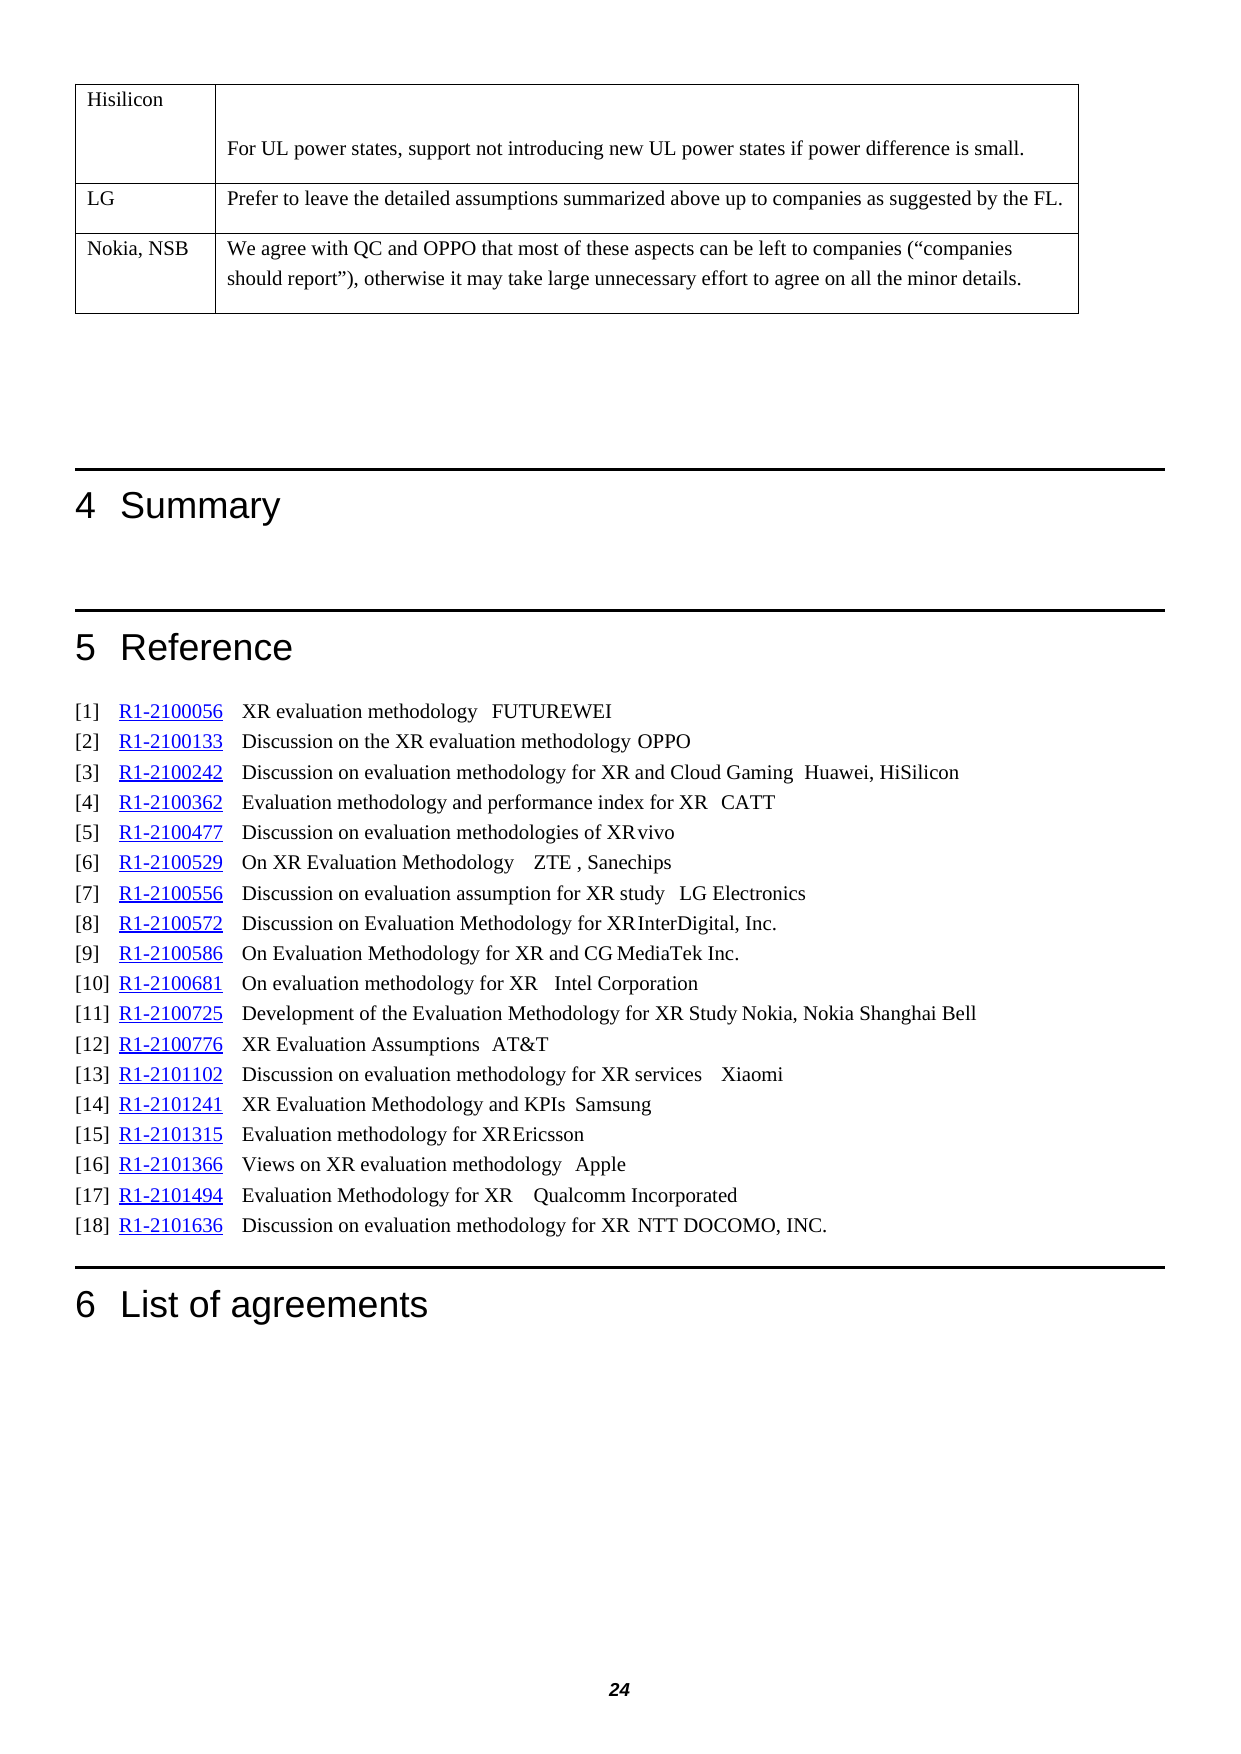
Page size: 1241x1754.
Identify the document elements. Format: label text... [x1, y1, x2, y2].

list R1-2100477 Discussion on evaluation methodologies of XR vivo [75, 818, 1165, 846]
list R1-2101241 XR Evaluation Methodology and KPIs Samsung [75, 1090, 1165, 1118]
table_cell LG [76, 184, 215, 233]
subtitle Summary [75, 471, 1165, 533]
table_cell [216, 85, 1078, 183]
list R1-2101102 Discussion on evaluation methodology for XR services Xiaomi [75, 1060, 1165, 1088]
list R1-2100725 Development of the Evaluation Methodology for XR Study Nokia, Nokia Shanghai Bell [75, 999, 1165, 1028]
list R1-2100242 Discussion on evaluation methodology for XR and Cloud Gaming Huawei, HiSilicon [75, 758, 1165, 786]
table_cell Nokia, NSB [76, 234, 215, 313]
list R1-2101315 Evaluation methodology for XR Ericsson [75, 1120, 1165, 1148]
list R1-2101366 Views on XR evaluation methodology Apple [75, 1150, 1165, 1179]
table_cell Huawei, Hisilicon [76, 85, 215, 183]
list R1-2101494 Evaluation Methodology for XR Qualcomm Incorporated [75, 1181, 1165, 1209]
table_cell We agree with QC and OPPO that most of these aspects can be left to companies (“companies should report”), otherwise it may take large unnecessary effort to agree on all the minor details. [216, 234, 1078, 313]
table_cell Prefer to leave the detailed assumptions summarized above up to companies as suggested by the FL. [216, 184, 1078, 233]
list R1-2100056 XR evaluation methodology FUTUREWEI [75, 697, 1165, 726]
list R1-2100133 Discussion on the XR evaluation methodology OPPO [75, 727, 1165, 756]
list R1-2100776 XR Evaluation Assumptions AT&T [75, 1029, 1165, 1058]
list R1-2100529 On XR Evaluation Methodology ZTE , Sanechips [75, 848, 1165, 877]
list R1-2100362 Evaluation methodology and performance index for XR CATT [75, 788, 1165, 816]
list R1-2100681 On evaluation methodology for XR Intel Corporation [75, 969, 1165, 997]
list R1-2101636 Discussion on evaluation methodology for XR NTT DOCOMO, INC. [75, 1211, 1165, 1239]
list R1-2100556 Discussion on evaluation assumption for XR study LG Electronics [75, 878, 1165, 907]
subtitle Reference [75, 612, 1165, 675]
subtitle List of agreements [75, 1269, 1165, 1332]
list R1-2100572 Discussion on Evaluation Methodology for XR InterDigital, Inc. [75, 909, 1165, 937]
list R1-2100586 On Evaluation Methodology for XR and CG MediaTek Inc. [75, 939, 1165, 967]
